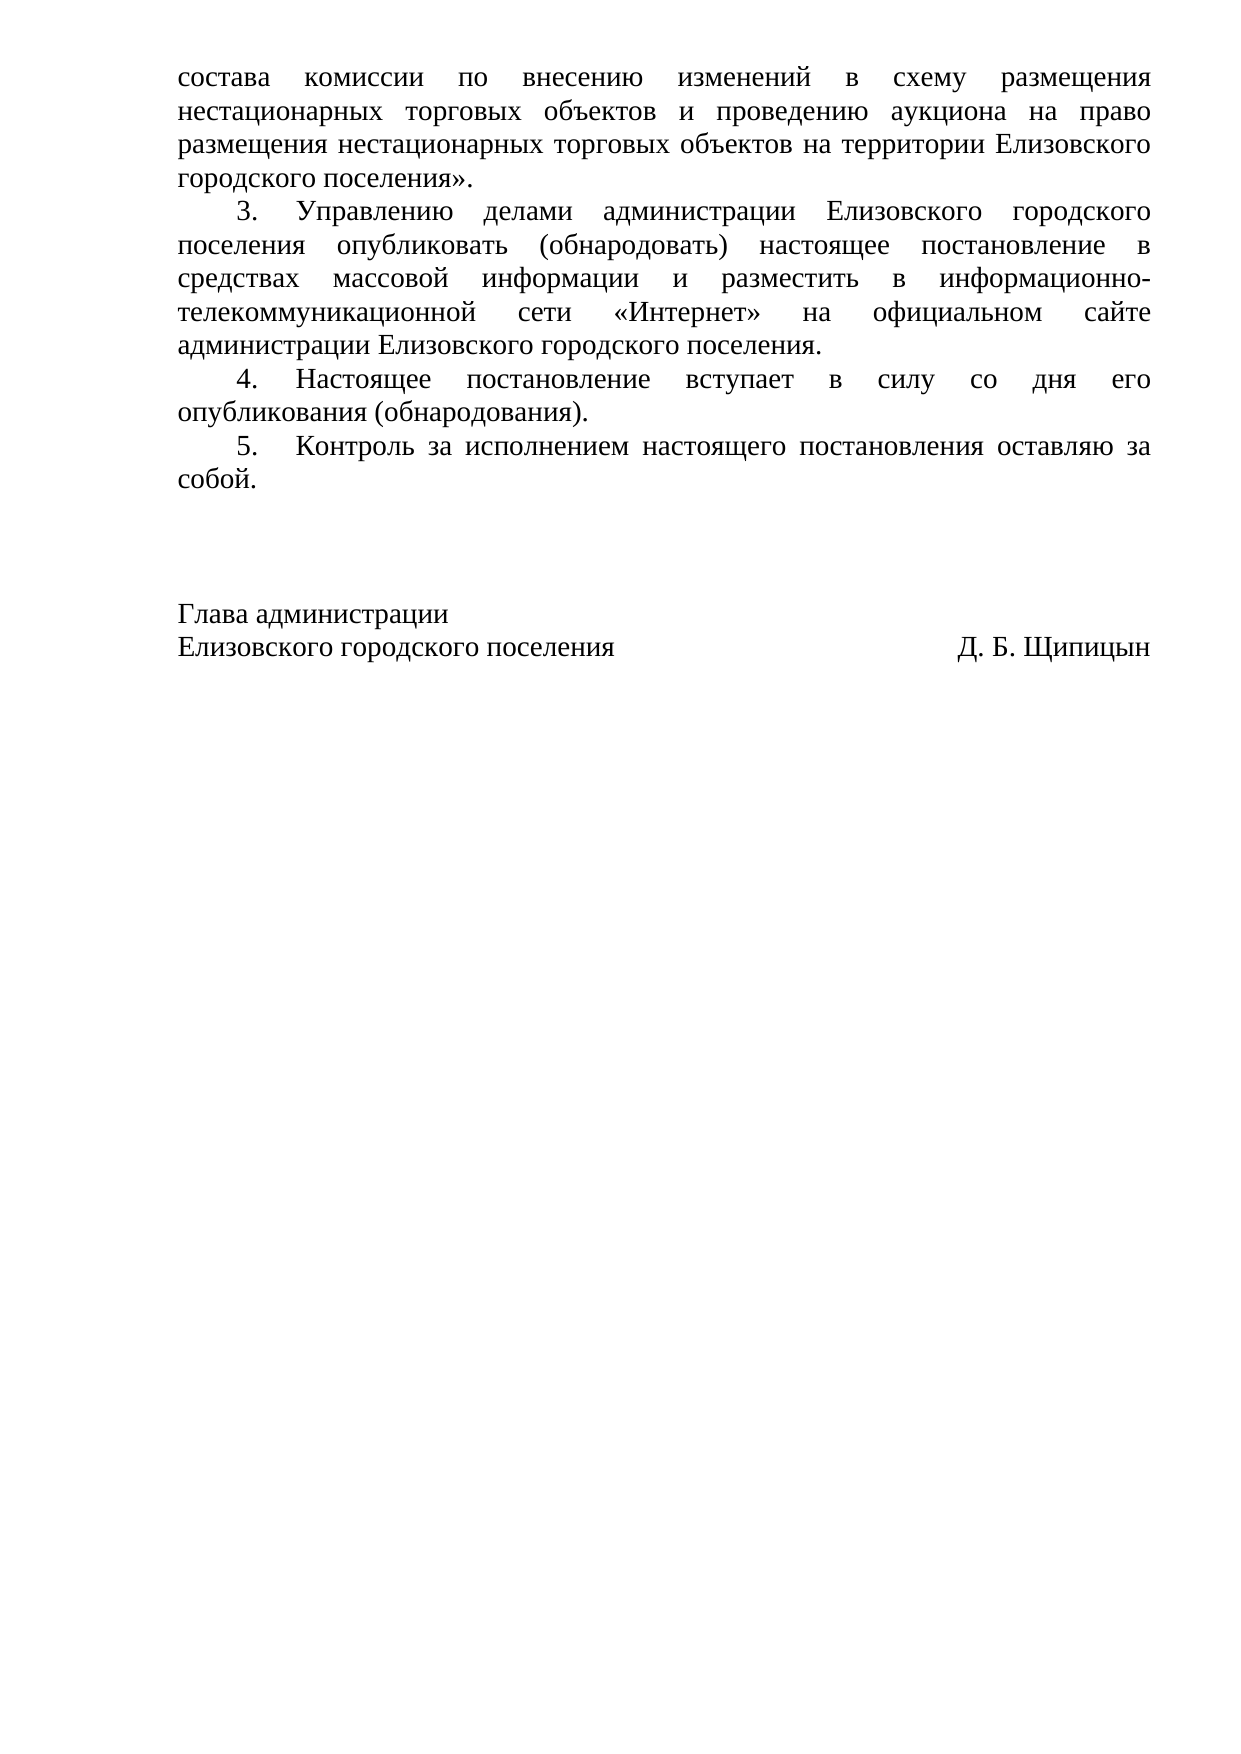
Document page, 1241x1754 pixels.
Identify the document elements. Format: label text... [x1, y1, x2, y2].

text Глава администрации [177, 596, 1152, 629]
text 5. Контроль за исполнением настоящего постановления оставляю за собой. [177, 428, 1152, 495]
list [177, 59, 1152, 193]
text 4. Настоящее постановление вступает в силу со дня его опубликования (обнародования). [177, 361, 1152, 428]
text 3. Управлению делами администрации Елизовского городского поселения опубликовать (обнародовать) настоящее постановление в средствах массовой информации и разместить в информационно-телекоммуникационной сети «Интернет» на официальном сайте администрации Елизовского городского поселения. [177, 193, 1152, 361]
text Елизовского городского поселения Д. Б. Щипицын [177, 629, 1152, 663]
